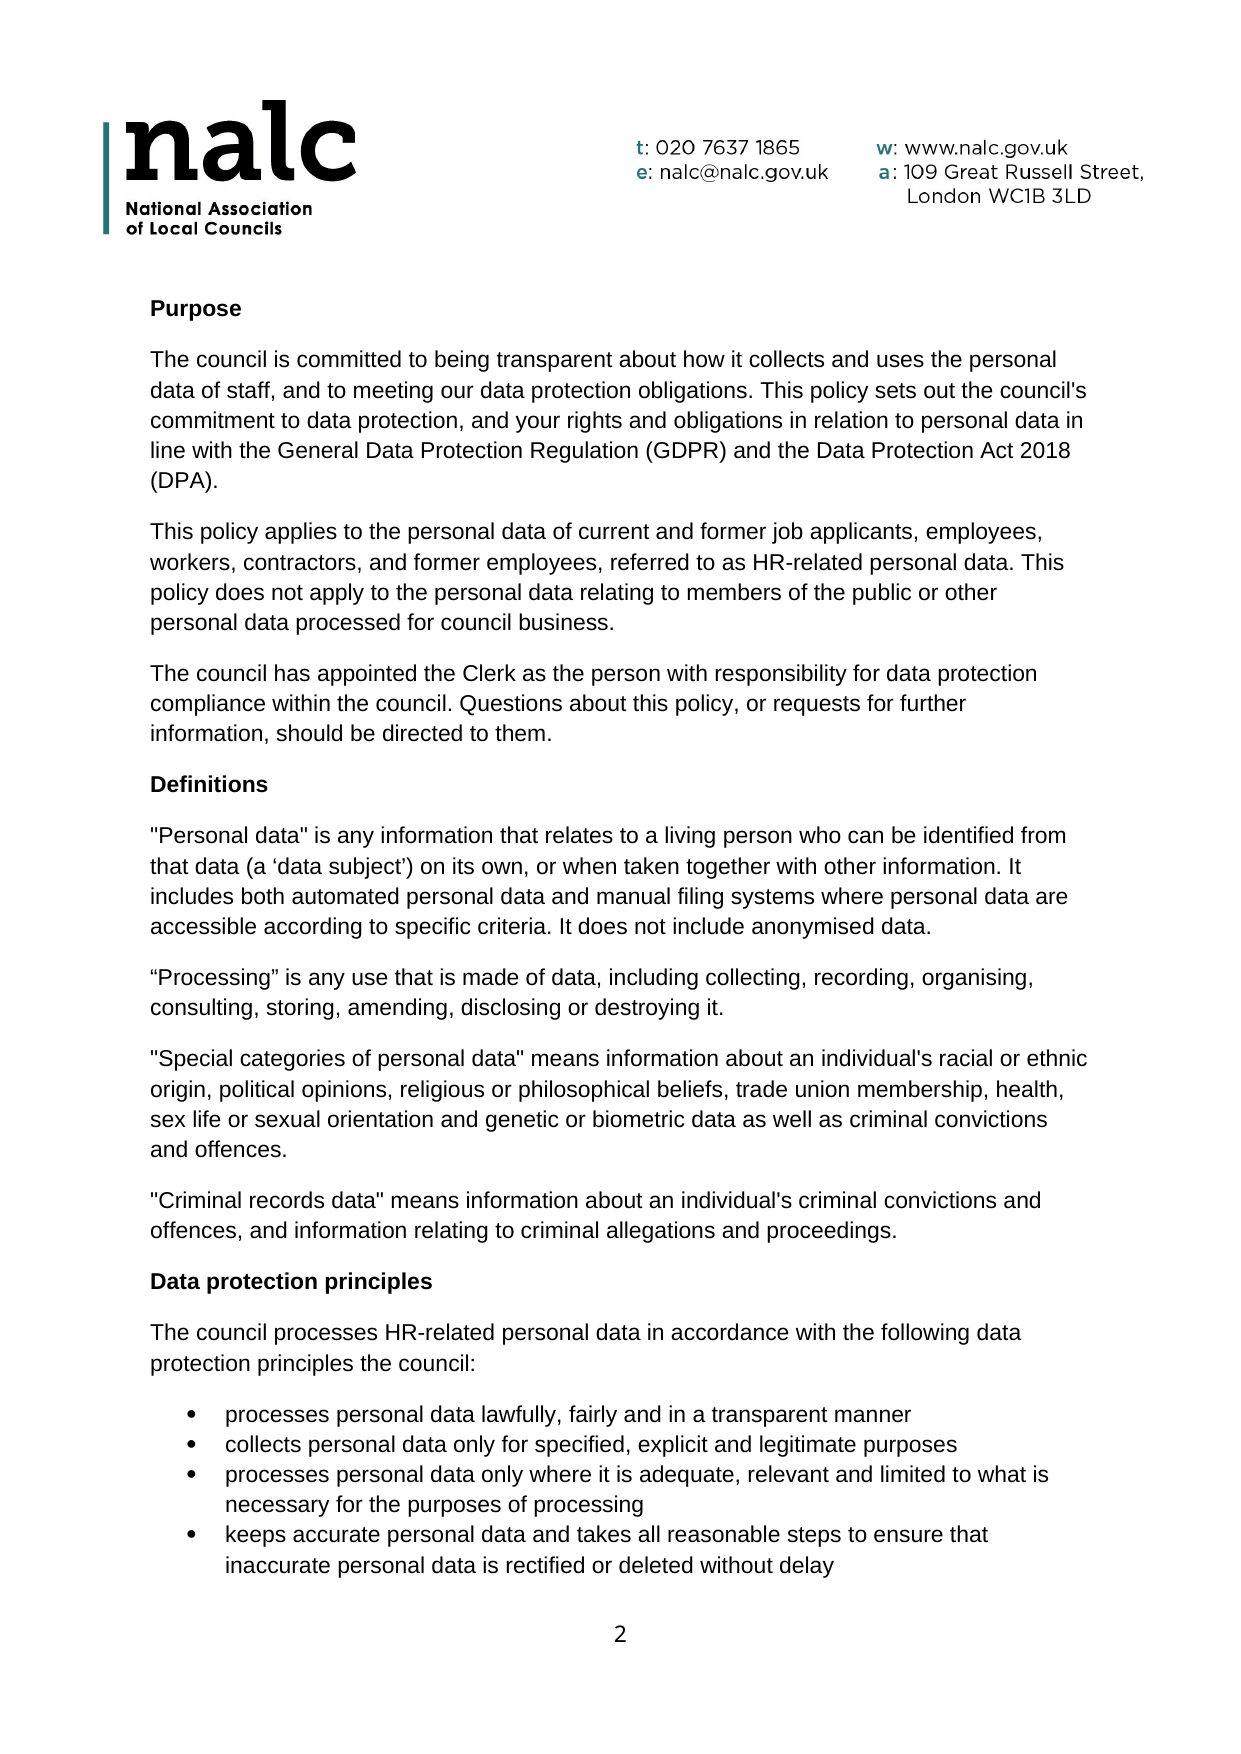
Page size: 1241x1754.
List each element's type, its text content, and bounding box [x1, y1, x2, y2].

text Data protection principles [150, 1268, 1090, 1295]
list keeps accurate personal data and takes all reasonable steps to ensure that inaccurate personal data is rectified or deleted without delay [187, 1521, 1090, 1578]
text "Personal data" is any information that relates to a living person who can be identified from that data (a ‘data subject’) on its own, or when taken together with other information. It includes both automated personal data and manual filing systems where personal data are accessible according to specific criteria. It does not include anonymised data. [150, 822, 1090, 939]
text The council is committed to being transparent about how it collects and uses the personal data of staff, and to meeting our data protection obligations. This policy sets out the council's commitment to data protection, and your rights and obligations in relation to personal data in line with the General Data Protection Regulation (GDPR) and the Data Protection Act 2018 (DPA). [150, 346, 1090, 494]
text The council has appointed the Clerk as the person with responsibility for data protection compliance within the council. Questions about this policy, or requests for further information, should be directed to them. [150, 660, 1090, 747]
text "Special categories of personal data" means information about an individual's racial or ethnic origin, political opinions, religious or philosophical beliefs, trade union membership, health, sex life or sexual orientation and genetic or biometric data as well as criminal convictions and offences. [150, 1045, 1090, 1162]
list processes personal data only where it is adequate, relevant and limited to what is necessary for the purposes of processing [187, 1461, 1090, 1518]
text The council processes HR-related personal data in accordance with the following data protection principles the council: [150, 1319, 1090, 1376]
list processes personal data lawfully, fairly and in a transparent manner [187, 1401, 1090, 1427]
text “Processing” is any use that is made of data, including collecting, recording, organising, consulting, storing, amending, disclosing or destroying it. [150, 964, 1090, 1021]
text Definitions [150, 771, 1090, 798]
text Purpose [150, 295, 1090, 322]
text "Criminal records data" means information about an individual's criminal convictions and offences, and information relating to criminal allegations and proceedings. [150, 1187, 1090, 1244]
picture [103, 100, 1144, 235]
list collects personal data only for specified, explicit and legitimate purposes [187, 1431, 1090, 1457]
text This policy applies to the personal data of current and former job applicants, employees, workers, contractors, and former employees, referred to as HR-related personal data. This policy does not apply to the personal data relating to members of the public or other personal data processed for council business. [150, 518, 1090, 635]
